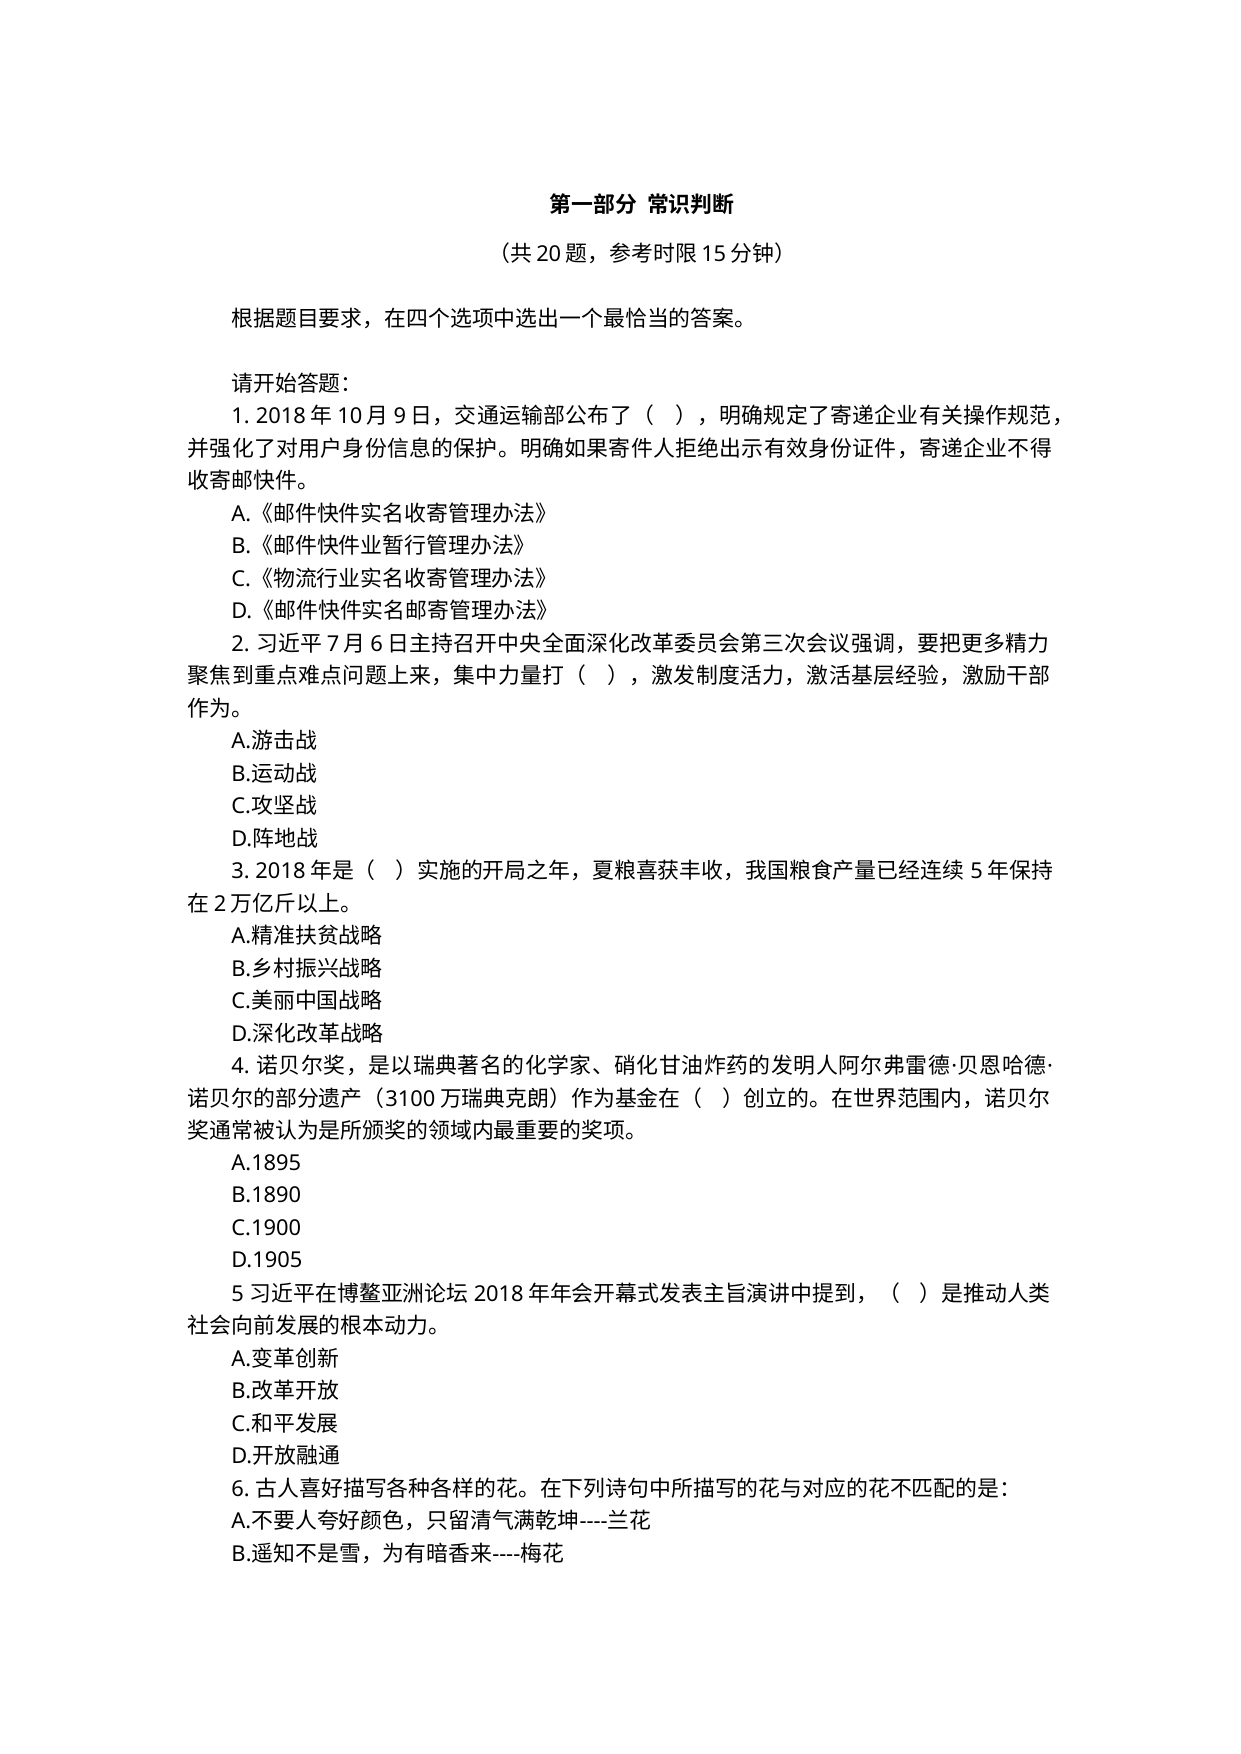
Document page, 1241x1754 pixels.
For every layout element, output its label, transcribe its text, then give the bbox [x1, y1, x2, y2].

text D.《邮件快件实名邮寄管理办法》 [187, 593, 1053, 625]
text B.运动战 [187, 755, 1053, 788]
text A.《邮件快件实名收寄管理办法》 [187, 495, 1053, 528]
text C.攻坚战 [187, 788, 1053, 820]
text B.乡村振兴战略 [187, 950, 1053, 983]
text A.精准扶贫战略 [187, 918, 1053, 950]
text C.1900 [187, 1210, 1053, 1243]
text A.1895 [187, 1145, 1053, 1178]
text A.变革创新 [187, 1340, 1053, 1373]
text C.和平发展 [187, 1405, 1053, 1438]
text 5 习近平在博鳌亚洲论坛2018年年会开幕式发表主旨演讲中提到，（ ）是推动人类社会向前发展的根本动力。 [187, 1275, 1053, 1340]
text B.遥知不是雪，为有暗香来----梅花 [187, 1535, 1053, 1568]
text 1. 2018年10月9日，交通运输部公布了（ ），明确规定了寄递企业有关操作规范，并强化了对用户身份信息的保护。明确如果寄件人拒绝出示有效身份证件，寄递企业不得收寄邮快件。 [187, 398, 1053, 495]
text 3. 2018年是（ ）实施的开局之年，夏粮喜获丰收，我国粮食产量已经连续5年保持在2万亿斤以上。 [187, 853, 1053, 918]
text 6. 古人喜好描写各种各样的花。在下列诗句中所描写的花与对应的花不匹配的是： [187, 1470, 1053, 1503]
text D.阵地战 [187, 820, 1053, 853]
text A.不要人夸好颜色，只留清气满乾坤----兰花 [187, 1503, 1053, 1535]
text 根据题目要求，在四个选项中选出一个最恰当的答案。 [187, 300, 1053, 333]
text 4. 诺贝尔奖，是以瑞典著名的化学家、硝化甘油炸药的发明人阿尔弗雷德·贝恩哈德·诺贝尔的部分遗产（3100万瑞典克朗）作为基金在（ ）创立的。在世界范围内，诺贝尔奖通常被认为是所颁奖的领域内最重要的奖项。 [187, 1048, 1053, 1145]
text D.深化改革战略 [187, 1015, 1053, 1048]
text （共20题，参考时限15分钟） [187, 235, 1053, 268]
text B.改革开放 [187, 1373, 1053, 1405]
text B.1890 [187, 1178, 1053, 1210]
text A.游击战 [187, 723, 1053, 755]
text D.1905 [187, 1243, 1053, 1275]
text 2. 习近平7月6日主持召开中央全面深化改革委员会第三次会议强调，要把更多精力聚焦到重点难点问题上来，集中力量打（ ），激发制度活力，激活基层经验，激励干部作为。 [187, 625, 1053, 723]
text D.开放融通 [187, 1438, 1053, 1470]
subtitle 第一部分 常识判断 [231, 187, 1053, 219]
text B.《邮件快件业暂行管理办法》 [187, 528, 1053, 560]
text C.《物流行业实名收寄管理办法》 [187, 560, 1053, 593]
text 请开始答题： [187, 365, 1053, 398]
text C.美丽中国战略 [187, 983, 1053, 1015]
